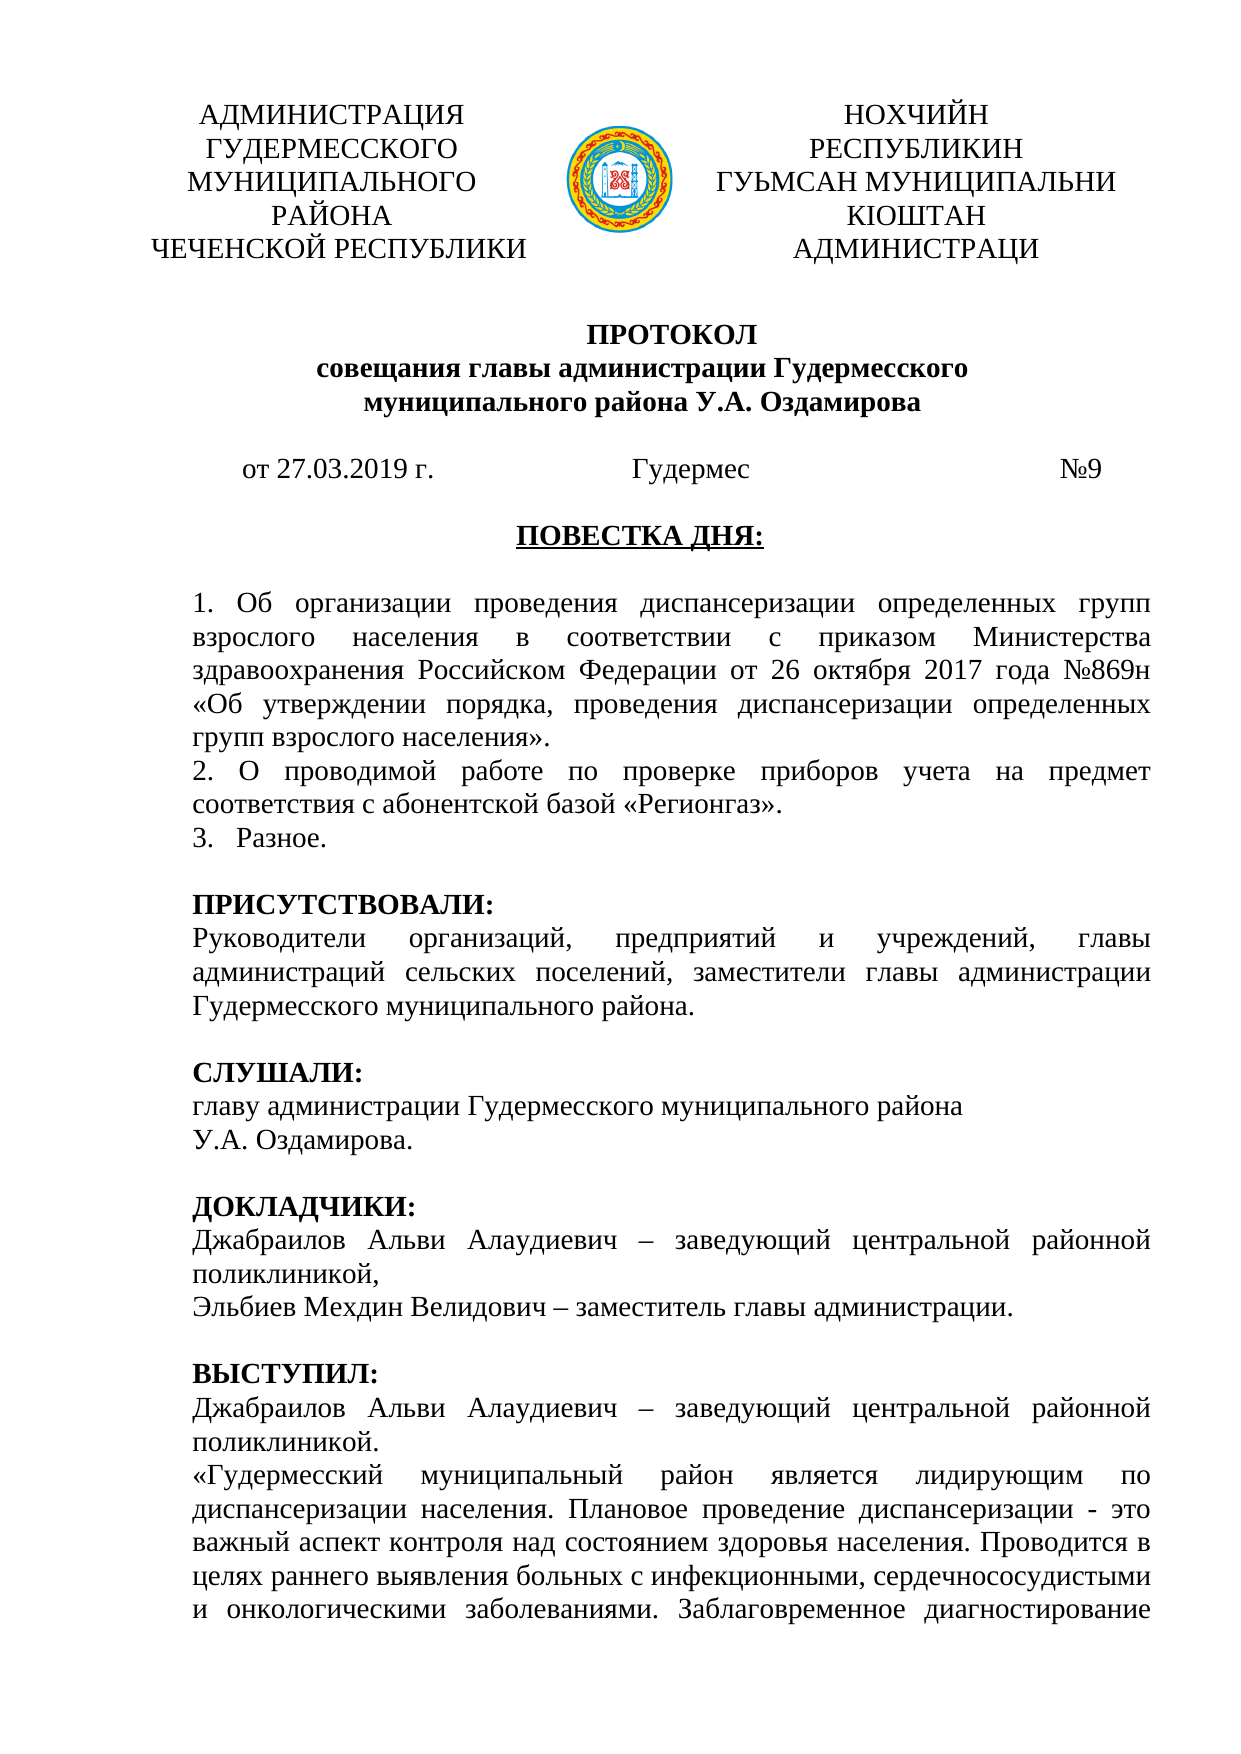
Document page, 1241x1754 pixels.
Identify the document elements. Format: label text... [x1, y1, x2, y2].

text ПОВЕСТКА ДНЯ: [487, 518, 1152, 552]
table_header АДМИНИСТРАЦИЯ ГУДЕРМЕССКОГО МУНИЦИПАЛЬНОГО РАЙОНА ЧЕЧЕНСКОЙ РЕСПУБЛИКИ [108, 97, 555, 278]
text от 27.03.2019 г. Гудермес №9 [192, 451, 1152, 484]
text ДОКЛАДЧИКИ: [192, 1189, 1152, 1222]
picture [570, 129, 670, 230]
text Джабраилов Альви Алаудиевич – заведующий центральной районной поликлиникой. [192, 1390, 1152, 1457]
text ПРОТОКОЛ [192, 317, 1152, 350]
text 2. О проводимой работе по проверке приборов учета на предмет соответствия с абонентской базой «Регионгаз». [192, 753, 1152, 820]
table_header [555, 97, 699, 278]
text муниципального района У.А. Оздамирова [133, 384, 1152, 417]
picture [566, 126, 607, 172]
picture [630, 190, 673, 233]
text 1. Об организации проведения диспансеризации определенных групп взрослого населения в соответствии с приказом Министерства здравоохранения Российском Федерации от 26 октября 2017 года №869н «Об утверждении порядка, проведения диспансеризации определенных групп взрослого населения». [192, 585, 1152, 753]
table_header НОХЧИЙН РЕСПУБЛИКИН ГУЬМСАН МУНИЦИПАЛЬНИ КIОШТАН АДМИНИСТРАЦИ [699, 97, 1133, 278]
text У.А. Оздамирова. [192, 1122, 1152, 1155]
text Джабраилов Альви Алаудиевич – заведующий центральной районной поликлиникой, [192, 1222, 1152, 1289]
text главу администрации Гудермесского муниципального района [192, 1088, 1152, 1122]
text ВЫСТУПИЛ: [192, 1357, 1152, 1390]
picture [633, 126, 673, 169]
text 3. Разное. [192, 820, 1152, 853]
text совещания главы администрации Гудермесского [133, 350, 1152, 384]
text СЛУШАЛИ: [192, 1055, 1152, 1088]
text ПРИСУТСТВОВАЛИ: [192, 887, 1152, 921]
text Руководители организаций, предприятий и учреждений, главы администраций сельских поселений, заместители главы администрации Гудермесского муниципального района. [192, 921, 1152, 1021]
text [192, 1457, 1152, 1625]
text Эльбиев Мехдин Велидович – заместитель главы администрации. [192, 1289, 1152, 1323]
picture [566, 186, 609, 233]
